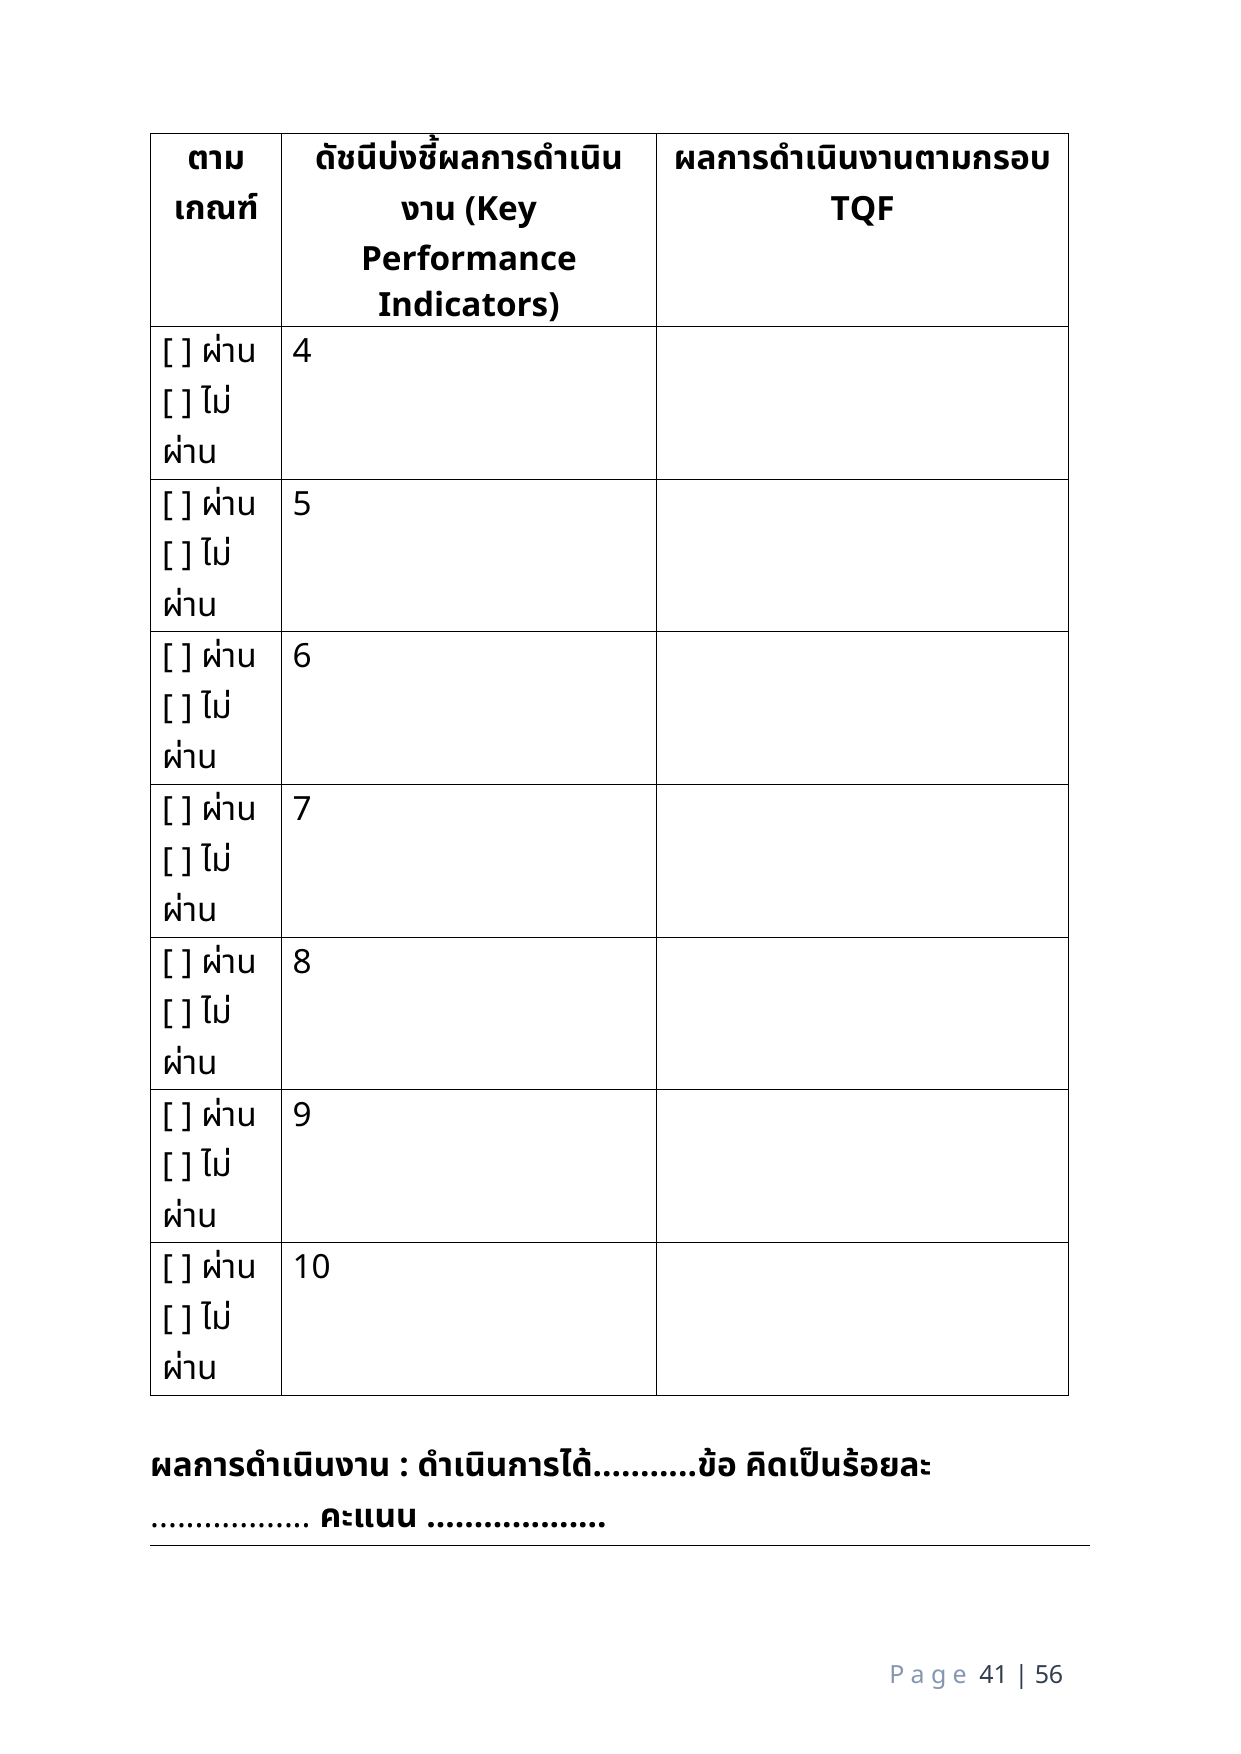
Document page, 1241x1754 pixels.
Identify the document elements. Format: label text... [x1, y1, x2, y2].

table_cell [ ] ผ่าน [ ] ไม่ผ่าน [151, 1243, 281, 1395]
table_header ดัชนีบ่งชี้ผลการดำเนินงาน (Key Performance Indicators) [282, 134, 656, 326]
table_cell [282, 632, 656, 784]
table_cell [282, 785, 656, 937]
table_cell [ ] ผ่าน [ ] ไม่ผ่าน [151, 480, 281, 631]
table_cell [657, 632, 1068, 784]
table_header ตามเกณฑ์ [151, 134, 281, 326]
text ผลการดำเนินงาน : ดำเนินการได้...........ข้อ คิดเป็นร้อยละ .................. คะแนน ................... [150, 1441, 1090, 1545]
table_cell [282, 480, 656, 631]
table_cell [657, 1243, 1068, 1395]
table_cell [ ] ผ่าน [ ] ไม่ผ่าน [151, 327, 281, 478]
table_cell [282, 938, 656, 1089]
table_cell [ ] ผ่าน [ ] ไม่ผ่าน [151, 938, 281, 1089]
table_cell [ ] ผ่าน [ ] ไม่ผ่าน [151, 785, 281, 937]
table_cell [657, 327, 1068, 478]
table_cell [657, 785, 1068, 937]
table_cell [ ] ผ่าน [ ] ไม่ผ่าน [151, 632, 281, 784]
table_cell [282, 327, 656, 478]
table_cell [657, 1090, 1068, 1242]
table_cell [657, 480, 1068, 631]
table_cell [ ] ผ่าน [ ] ไม่ผ่าน [151, 1090, 281, 1242]
table_cell [657, 938, 1068, 1089]
table_cell [282, 1243, 656, 1395]
table_header ผลการดำเนินงานตามกรอบ TQF [657, 134, 1068, 326]
table_cell [282, 1090, 656, 1242]
